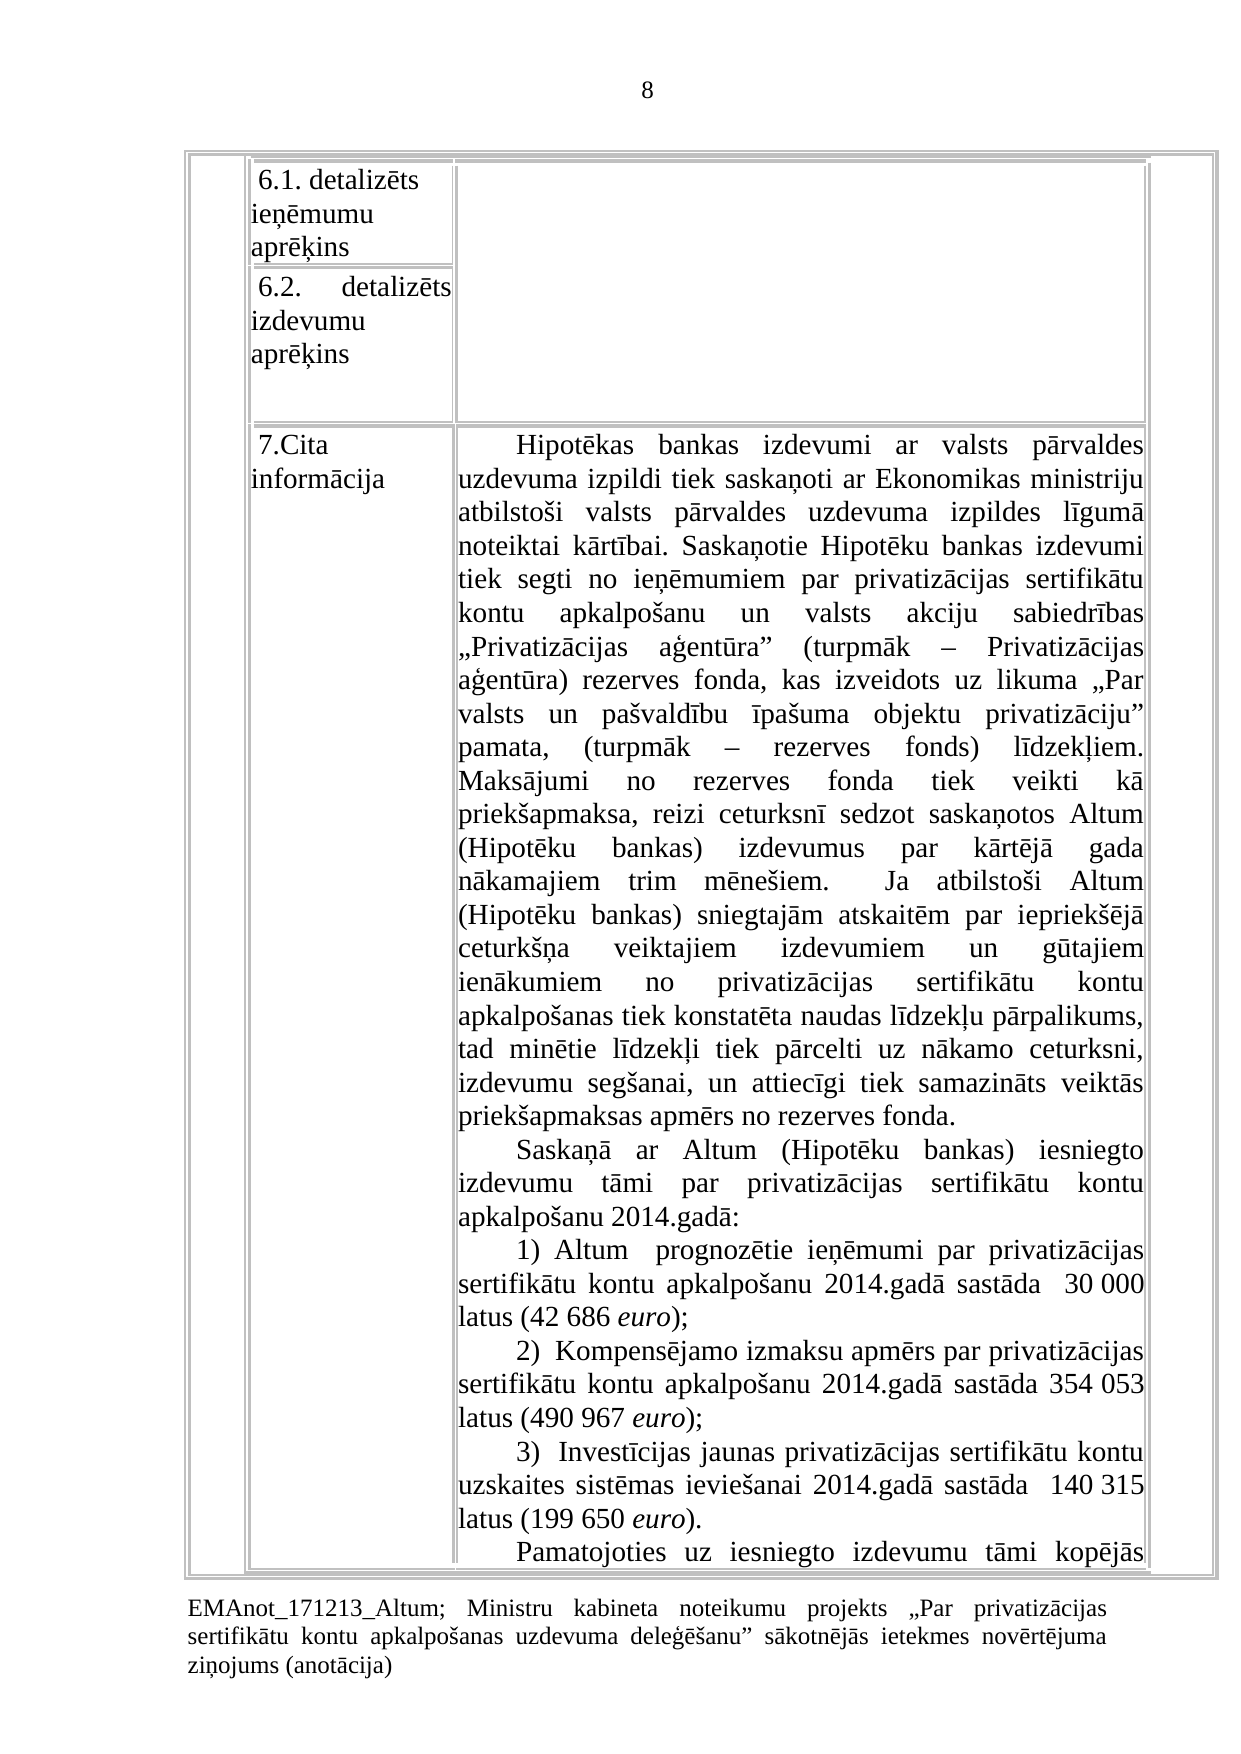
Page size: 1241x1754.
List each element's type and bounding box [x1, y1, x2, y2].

table_header [191, 156, 244, 1574]
table_header [246, 156, 1212, 1574]
